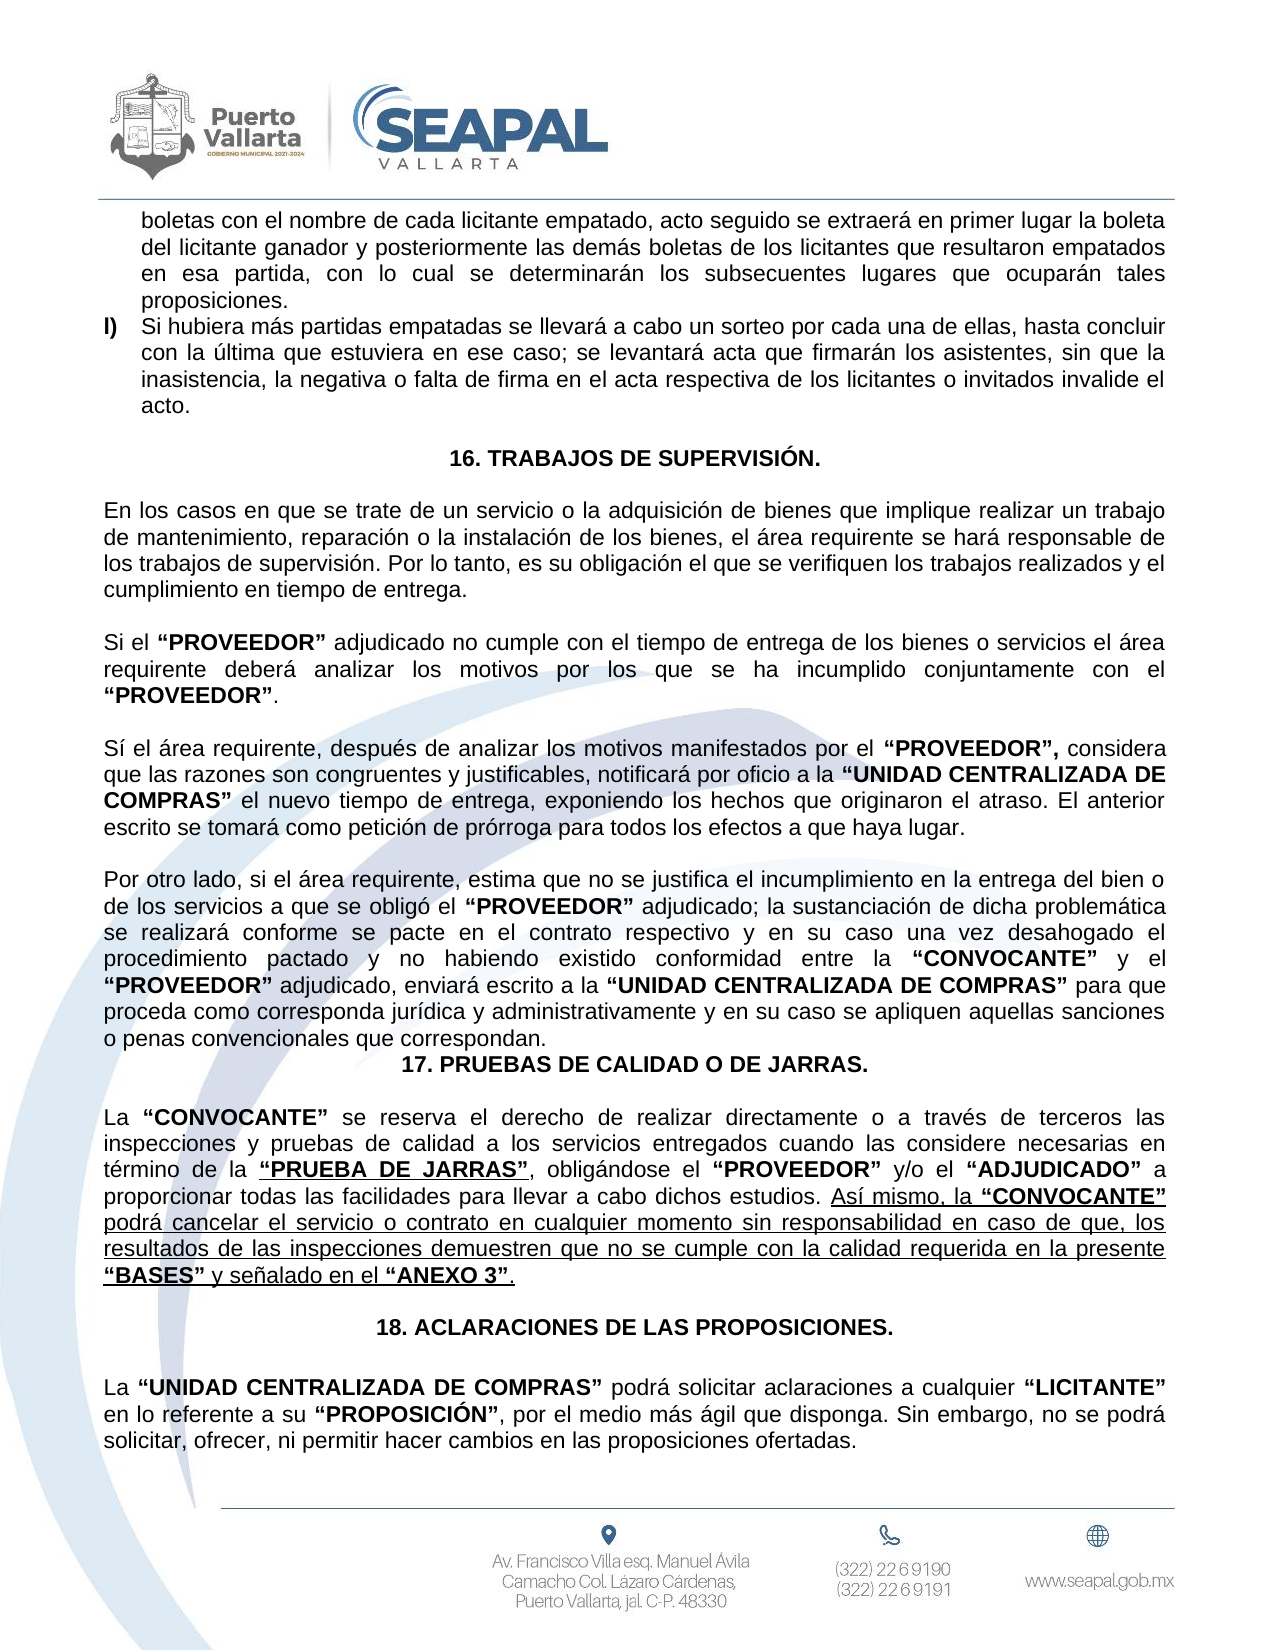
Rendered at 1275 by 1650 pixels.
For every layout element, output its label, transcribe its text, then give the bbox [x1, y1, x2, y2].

text Sí el área requirente, después de analizar los motivos manifestados por el “PROVEEDOR”, considera que las razones son congruentes y justificables, notificará por oficio a la “UNIDAD CENTRALIZADA DE COMPRAS” el nuevo tiempo de entrega, exponiendo los hechos que originaron el atraso. El anterior escrito se tomará como petición de prórroga para todos los efectos a que haya lugar. [103, 734, 1166, 840]
text Por otro lado, si el área requirente, estima que no se justifica el incumplimiento en la entrega del bien o de los servicios a que se obligó el “PROVEEDOR” adjudicado; la sustanciación de dicha problemática se realizará conforme se pacte en el contrato respectivo y en su caso una vez desahogado el procedimiento pactado y no habiendo existido conformidad entre la “CONVOCANTE” y el “PROVEEDOR” adjudicado, enviará escrito a la “UNIDAD CENTRALIZADA DE COMPRAS” para que proceda como corresponda jurídica y administrativamente y en su caso se apliquen aquellas sanciones o penas convencionales que correspondan. [103, 866, 1166, 1051]
text 16. TRABAJOS DE SUPERVISIÓN. [103, 445, 1166, 471]
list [103, 207, 1166, 313]
list Si hubiera más partidas empatadas se llevará a cabo un sorteo por cada una de ellas, hasta concluir con la última que estuviera en ese caso; se levantará acta que firmarán los asistentes, sin que la inasistencia, la negativa o falta de firma en el acta respectiva de los licitantes o invitados invalide el acto. [103, 313, 1166, 418]
text 18. ACLARACIONES DE LAS PROPOSICIONES. [103, 1314, 1166, 1341]
text Si el “PROVEEDOR” adjudicado no cumple con el tiempo de entrega de los bienes o servicios el área requirente deberá analizar los motivos por los que se ha incumplido conjuntamente con el “PROVEEDOR”. [103, 629, 1166, 708]
text La “UNIDAD CENTRALIZADA DE COMPRAS” podrá solicitar aclaraciones a cualquier “LICITANTE” en lo referente a su “PROPOSICIÓN”, por el medio más ágil que disponga. Sin embargo, no se podrá solicitar, ofrecer, ni permitir hacer cambios en las proposiciones ofertadas. [103, 1374, 1166, 1453]
text La “CONVOCANTE” se reserva el derecho de realizar directamente o a través de terceros las inspecciones y pruebas de calidad a los servicios entregados cuando las considere necesarias en término de la “PRUEBA DE JARRAS”, obligándose el “PROVEEDOR” y/o el “ADJUDICADO” a proporcionar todas las facilidades para llevar a cabo dichos estudios. Así mismo, la “CONVOCANTE” podrá cancelar el servicio o contrato en cualquier momento sin responsabilidad en caso de que, los resultados de las inspecciones demuestren que no se cumple con la calidad requerida en la presente “BASES” y señalado en el “ANEXO 3”. [103, 1103, 1166, 1232]
text 17. PRUEBAS DE CALIDAD O DE JARRAS. [103, 1051, 1166, 1077]
picture [0, 0, 1275, 1650]
text En los casos en que se trate de un servicio o la adquisición de bienes que implique realizar un trabajo de mantenimiento, reparación o la instalación de los bienes, el área requirente se hará responsable de los trabajos de supervisión. Por lo tanto, es su obligación el que se verifiquen los trabajos realizados y el cumplimiento en tiempo de entrega. [103, 497, 1166, 603]
